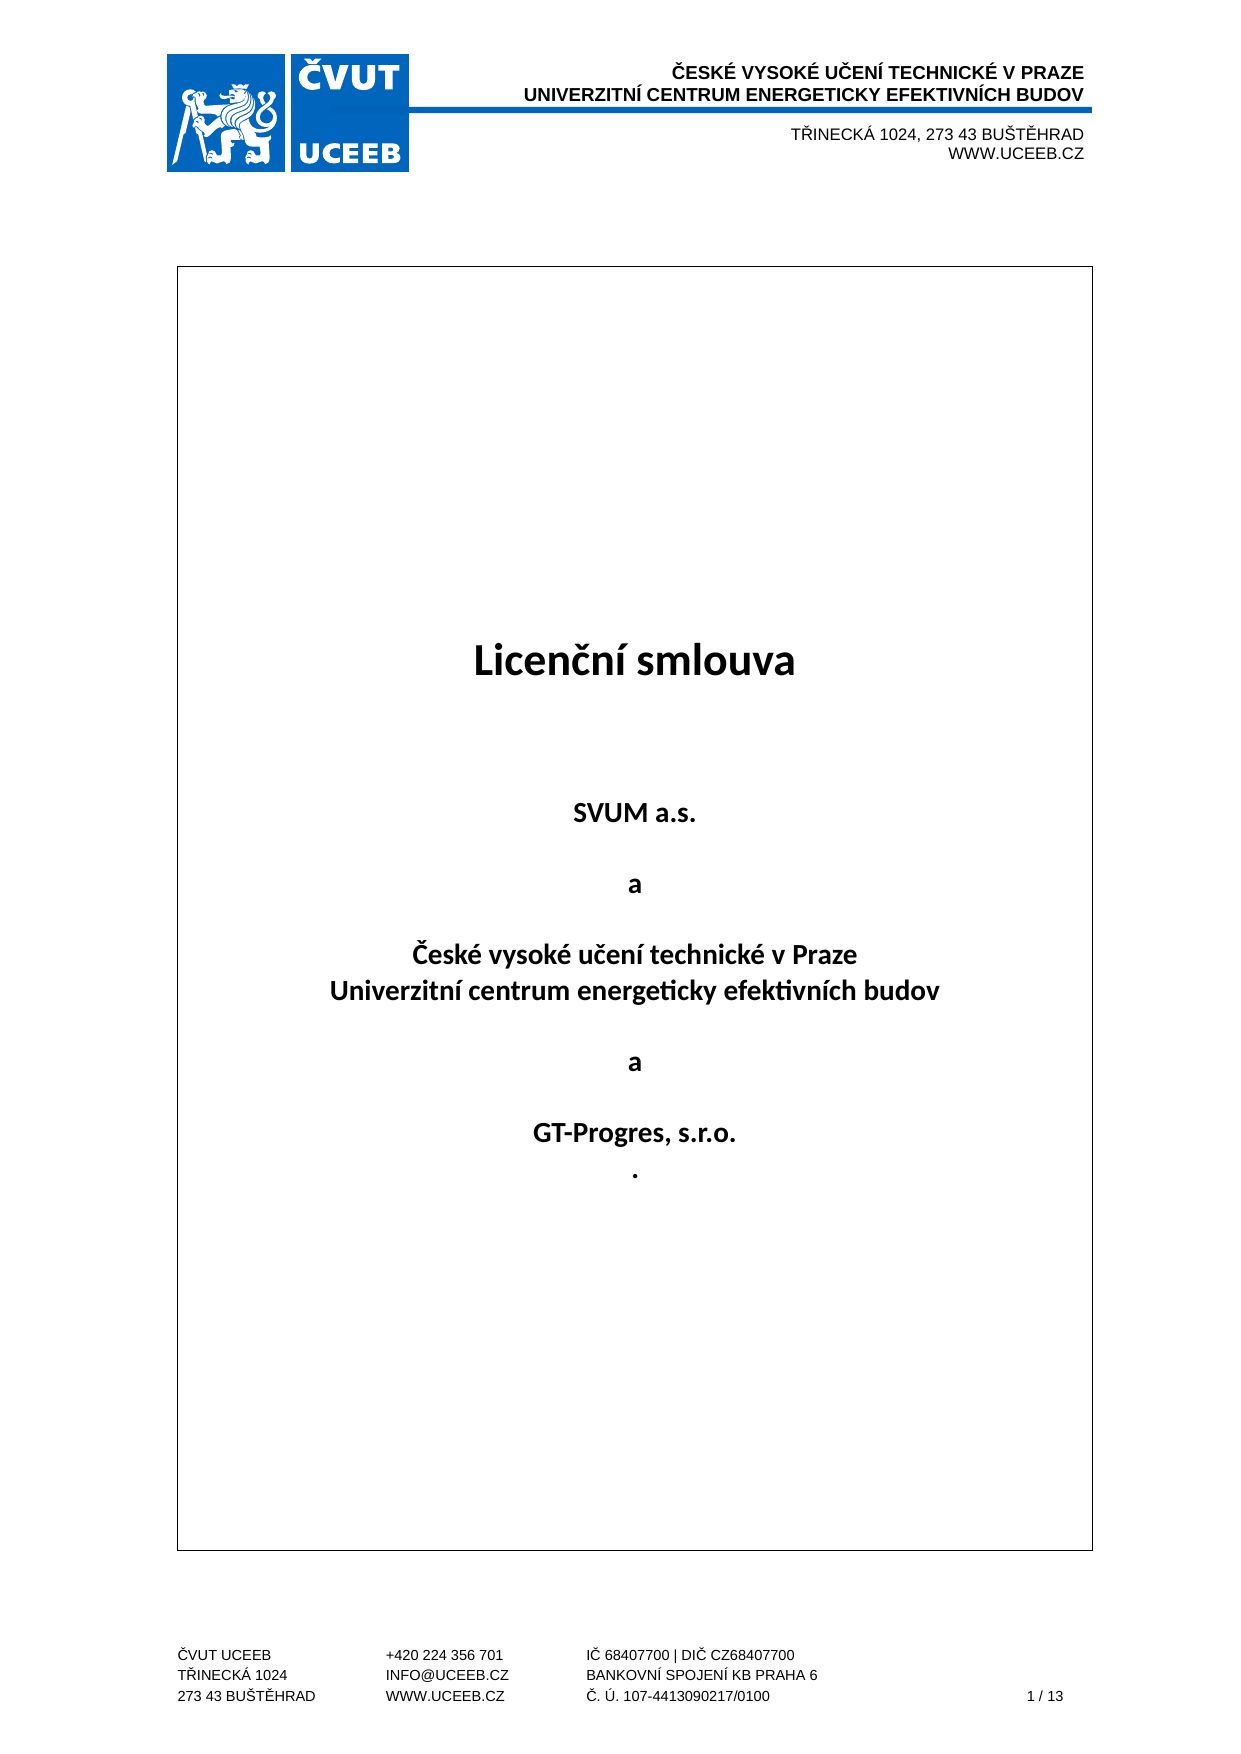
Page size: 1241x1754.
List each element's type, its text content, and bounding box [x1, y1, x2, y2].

table_header Licenční smlouva SVUM a.s. a České vysoké učení technické v Praze Univerzitní centrum energeticky efektivních budov a GT-Progres, s.r.o. . [178, 267, 1092, 1550]
